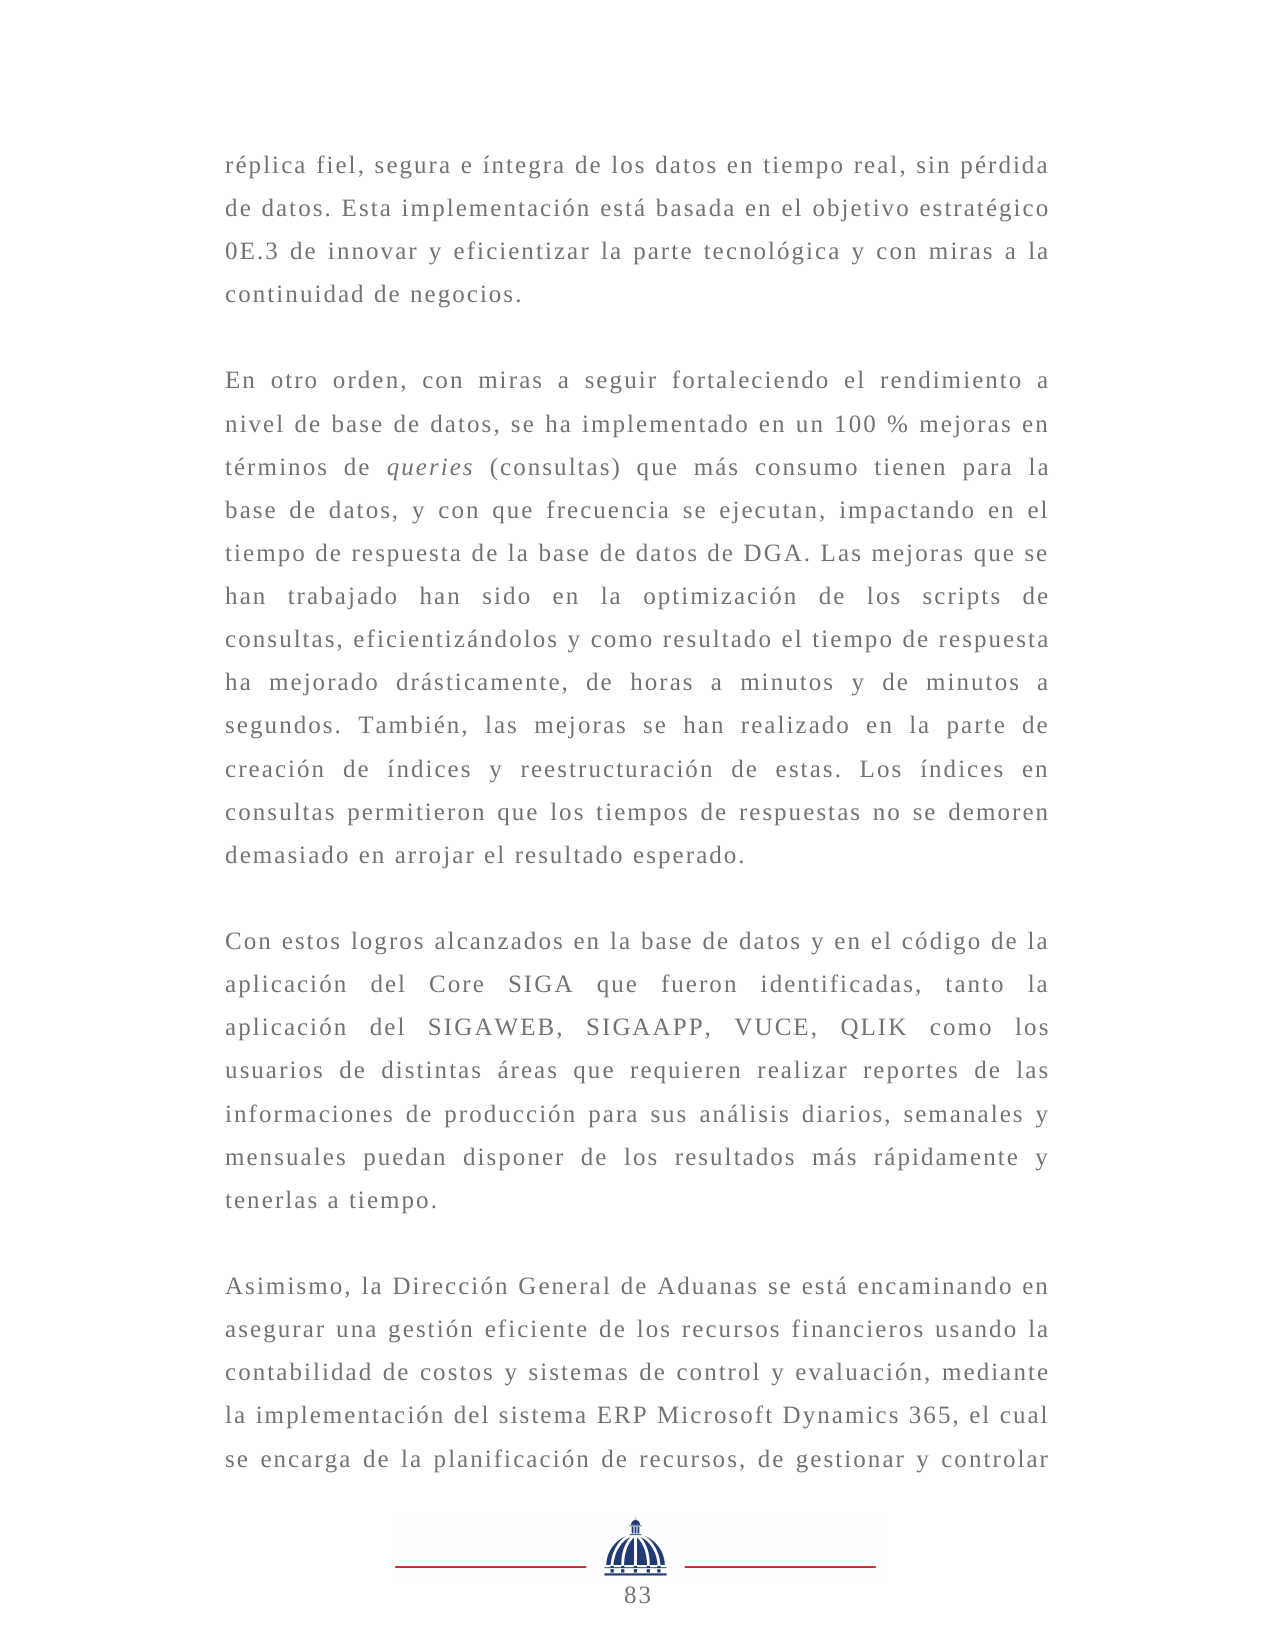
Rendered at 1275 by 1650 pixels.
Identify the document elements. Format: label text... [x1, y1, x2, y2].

text Con estos logros alcanzados en la base de datos y en el código de la aplicación del Core SIGA que fueron identificadas, tanto la aplicación del SIGAWEB, SIGAAPP, VUCE, QLIK como los usuarios de distintas áreas que requieren realizar reportes de las informaciones de producción para sus análisis diarios, semanales y mensuales puedan disponer de los resultados más rápidamente y tenerlas a tiempo. [225, 926, 1050, 1214]
text En otro orden, con miras a seguir fortaleciendo el rendimiento a nivel de base de datos, se ha implementado en un 100 % mejoras en términos de queries (consultas) que más consumo tienen para la base de datos, y con que frecuencia se ejecutan, impactando en el tiempo de respuesta de la base de datos de DGA. Las mejoras que se han trabajado han sido en la optimización de los scripts de consultas, eficientizándolos y como resultado el tiempo de respuesta ha mejorado drásticamente, de horas a minutos y de minutos a segundos. También, las mejoras se han realizado en la parte de creación de índices y reestructuración de estas. Los índices en consultas permitieron que los tiempos de respuestas no se demoren demasiado en arrojar el resultado esperado. [225, 366, 1050, 869]
picture [391, 1513, 884, 1581]
